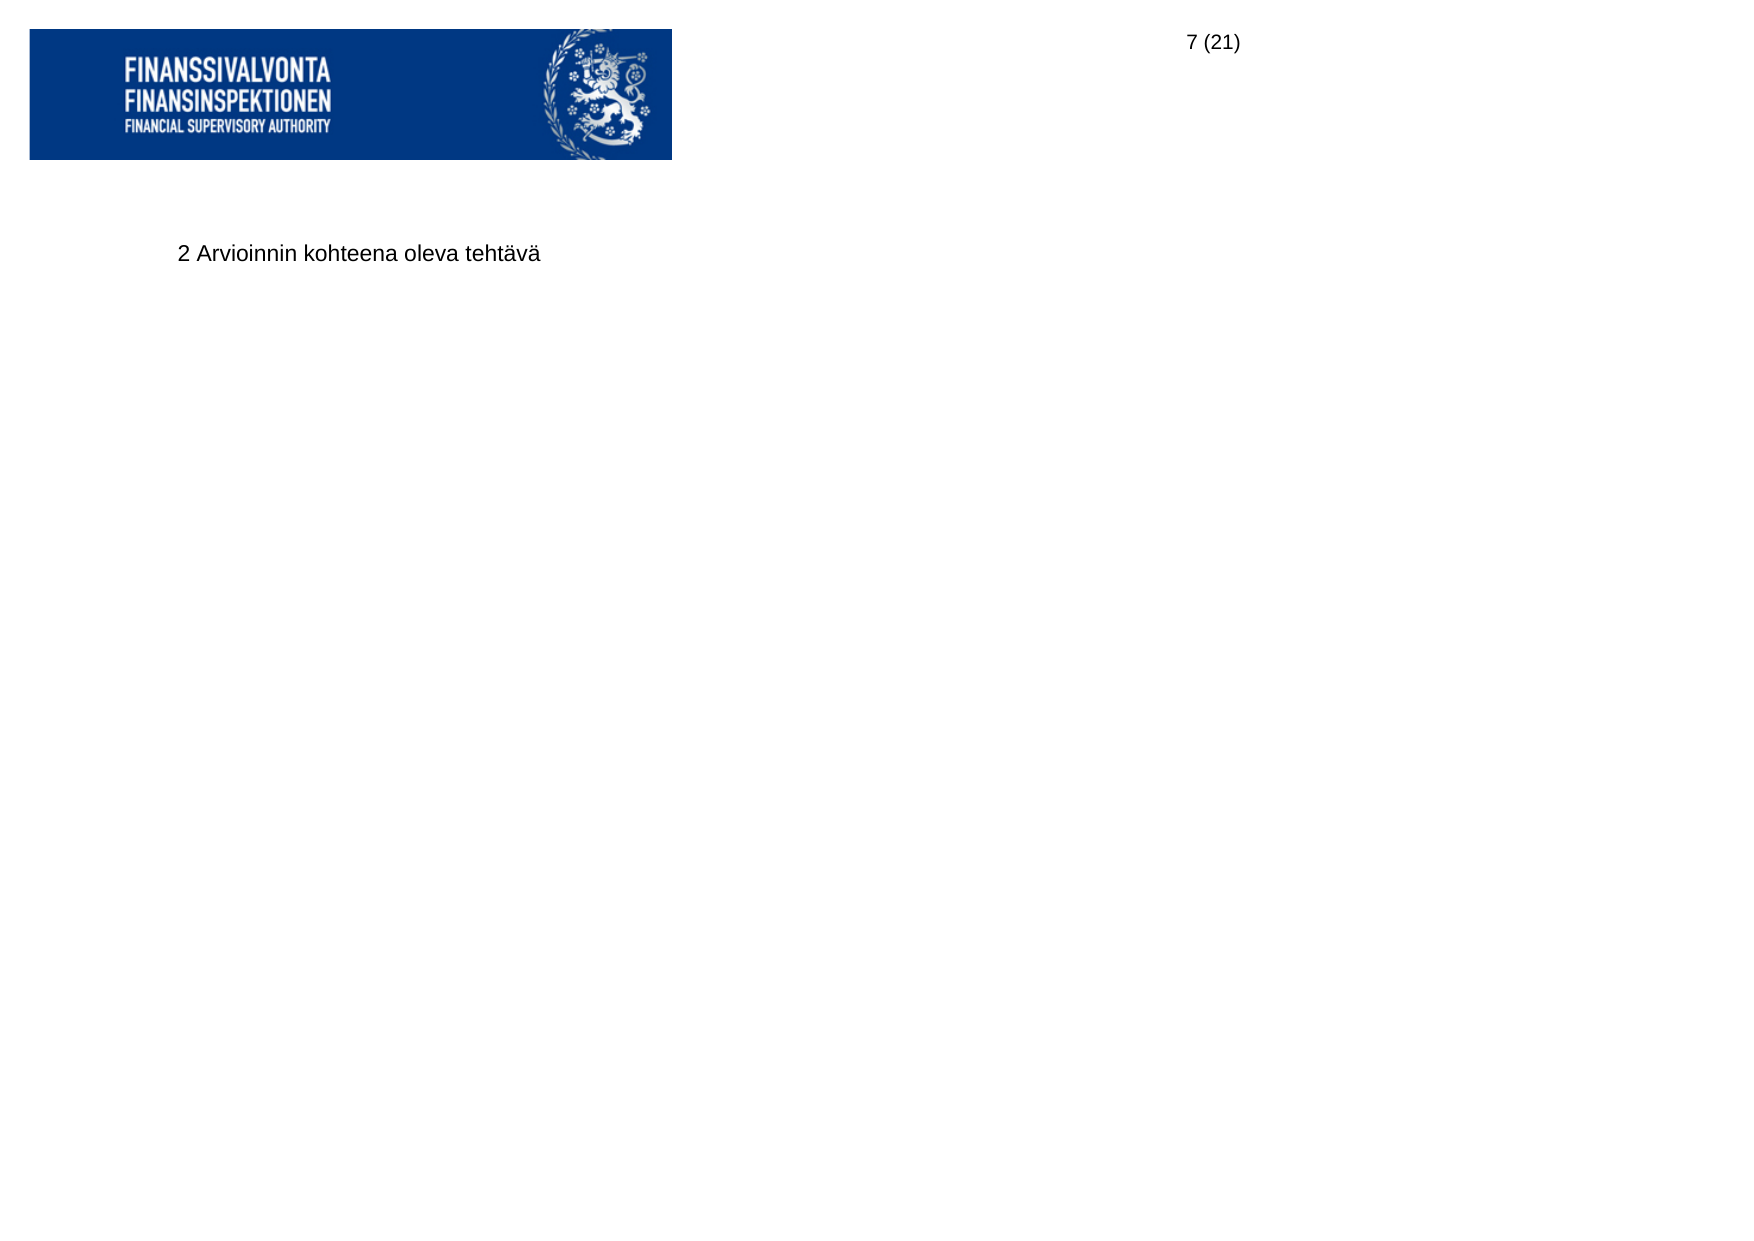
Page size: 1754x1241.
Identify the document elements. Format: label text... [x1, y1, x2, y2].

picture [29, 29, 672, 160]
subtitle Arvioinnin kohteena oleva tehtävä [177, 233, 1695, 266]
